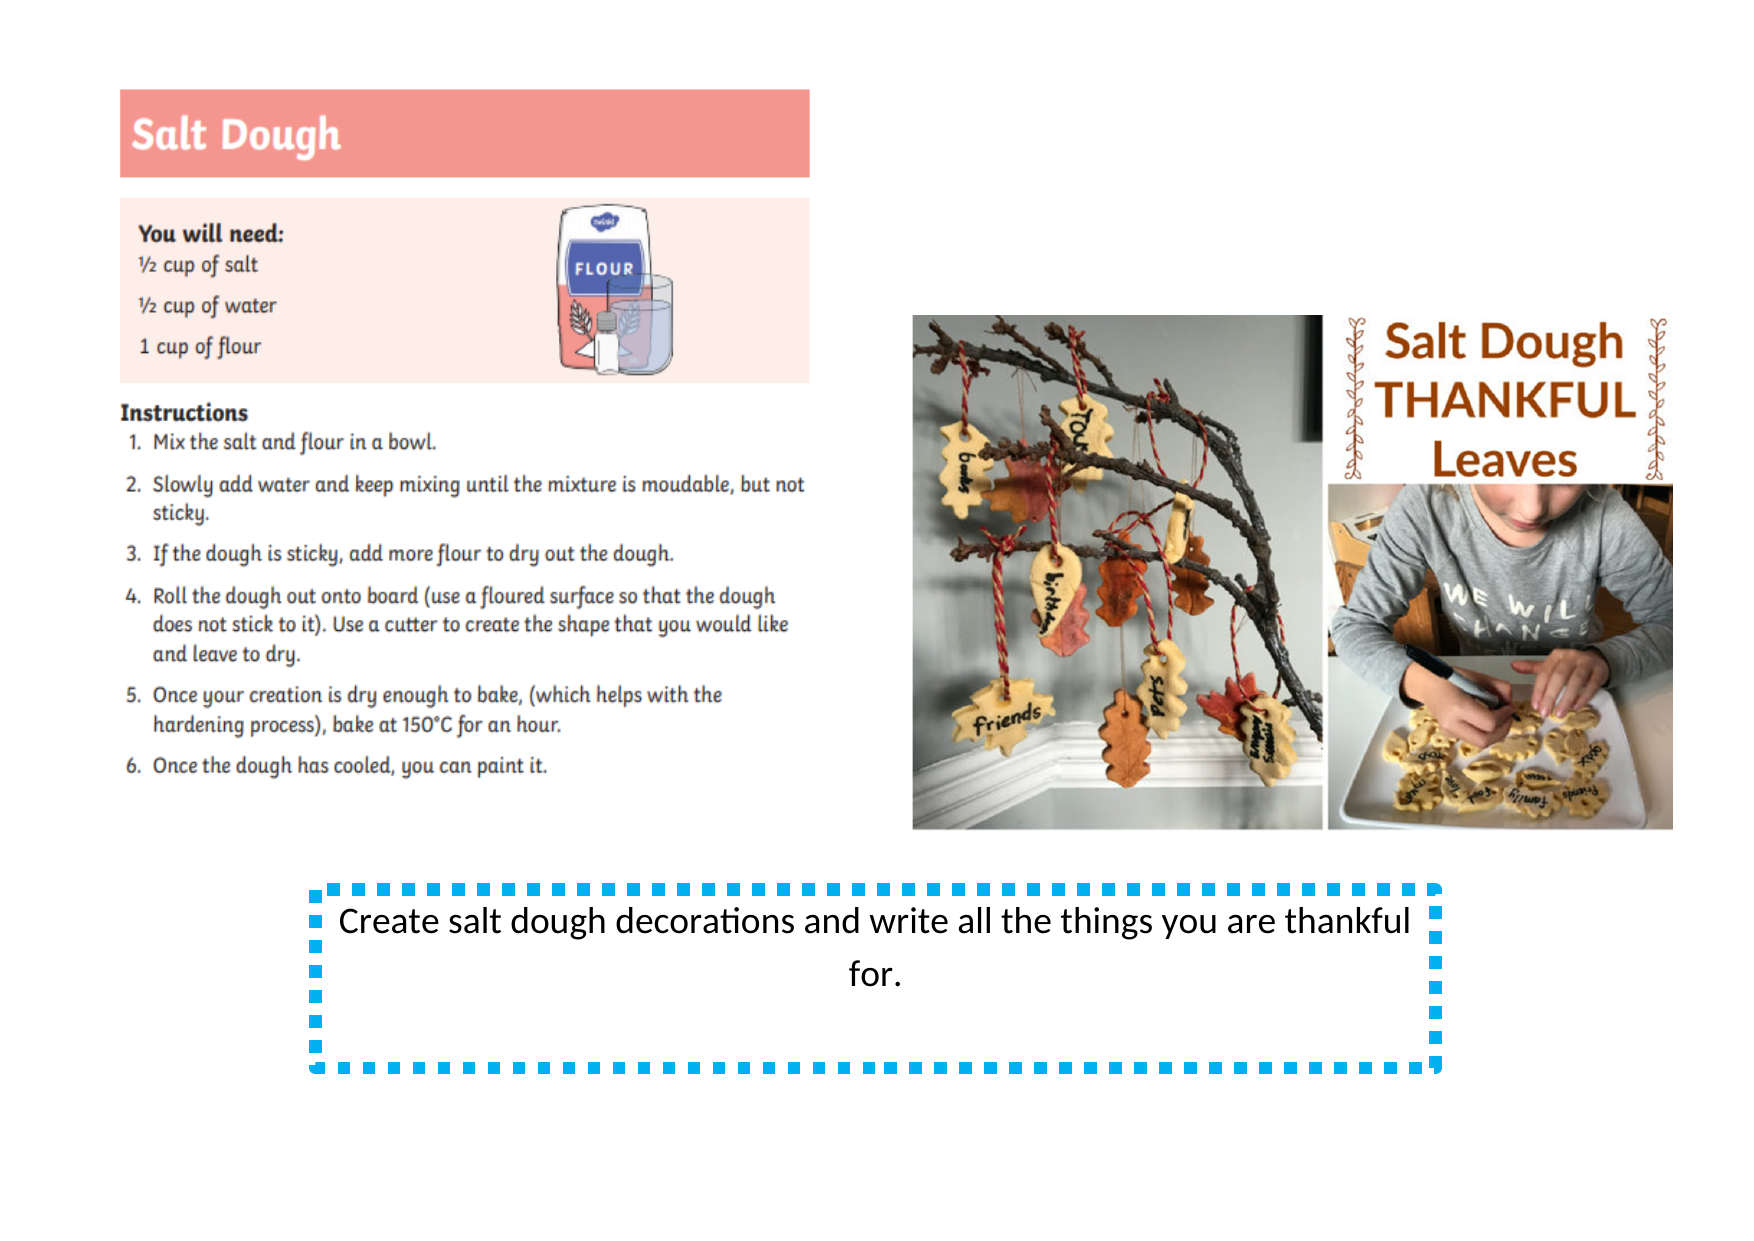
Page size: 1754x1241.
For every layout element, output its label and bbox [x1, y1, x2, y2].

picture [912, 315, 1673, 831]
picture [116, 75, 820, 831]
